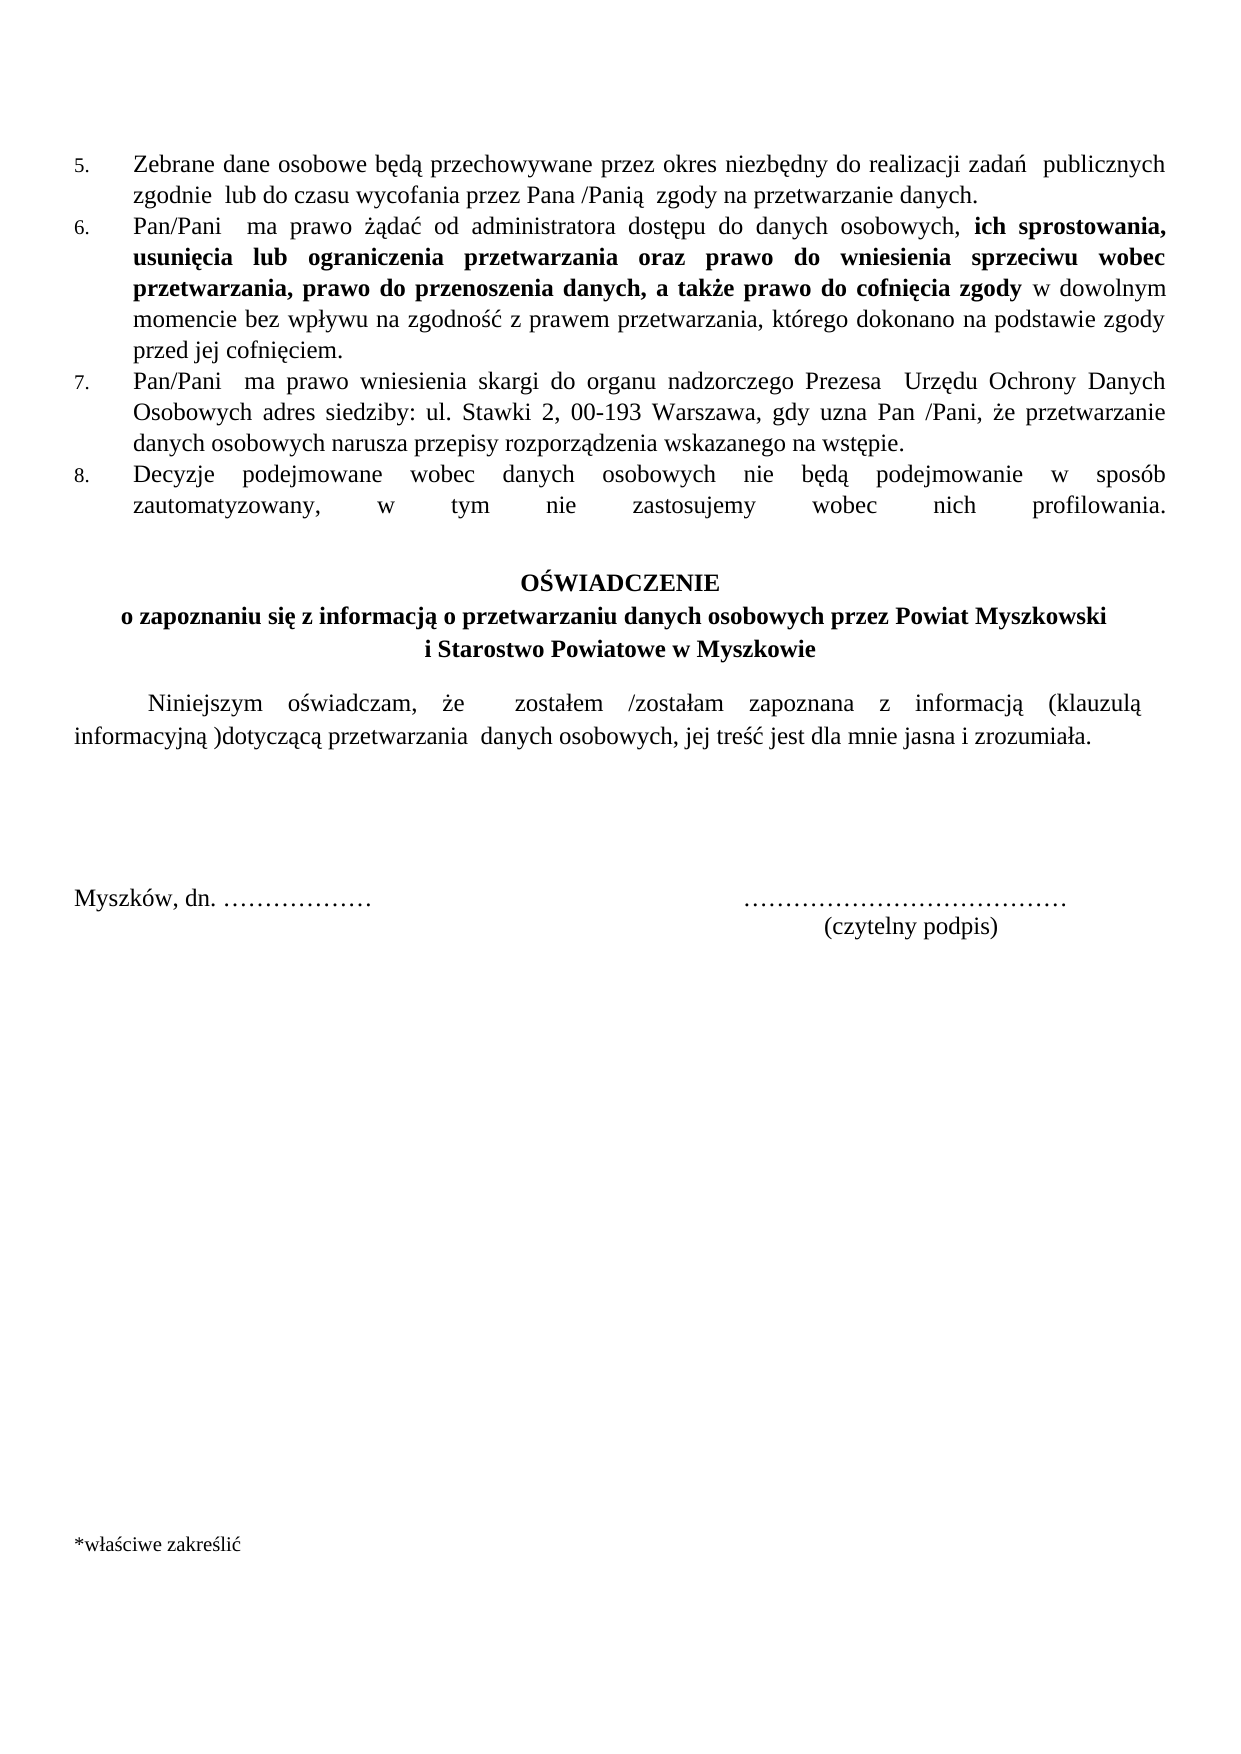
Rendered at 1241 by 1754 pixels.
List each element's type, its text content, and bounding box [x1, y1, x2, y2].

text (czytelny podpis) [74, 911, 1167, 940]
text Myszków, dn. ……………… ………………………………… [74, 883, 1167, 911]
text *właściwe zakreślić [74, 1532, 1167, 1556]
list Decyzje podejmowane wobec danych osobowych nie będą podejmowanie w sposób zautomatyzowany, w tym nie zastosujemy wobec nich profilowania. [74, 459, 1167, 549]
list Pan/Pani ma prawo żądać od administratora dostępu do danych osobowych, ich sprostowania, usunięcia lub ograniczenia przetwarzania oraz prawo do wniesienia sprzeciwu wobec przetwarzania, prawo do przenoszenia danych, a także prawo do cofnięcia zgody w dowolnym momencie bez wpływu na zgodność z prawem przetwarzania, którego dokonano na podstawie zgody przed jej cofnięciem. [74, 211, 1167, 364]
list Zebrane dane osobowe będą przechowywane przez okres niezbędny do realizacji zadań publicznych zgodnie lub do czasu wycofania przez Pana /Panią zgody na przetwarzanie danych. [74, 149, 1167, 209]
list Pan/Pani ma prawo wniesienia skargi do organu nadzorczego Prezesa Urzędu Ochrony Danych Osobowych adres siedziby: ul. Stawki 2, 00-193 Warszawa, gdy uzna Pan /Pani, że przetwarzanie danych osobowych narusza przepisy rozporządzenia wskazanego na wstępie. [74, 366, 1167, 457]
text OŚWIADCZENIE o zapoznaniu się z informacją o przetwarzaniu danych osobowych przez Powiat Myszkowski i Starostwo Powiatowe w Myszkowie [74, 568, 1167, 663]
text Niniejszym oświadczam, że zostałem /zostałam zapoznana z informacją (klauzulą informacyjną )dotyczącą przetwarzania danych osobowych, jej treść jest dla mnie jasna i zrozumiała. [74, 688, 1167, 750]
